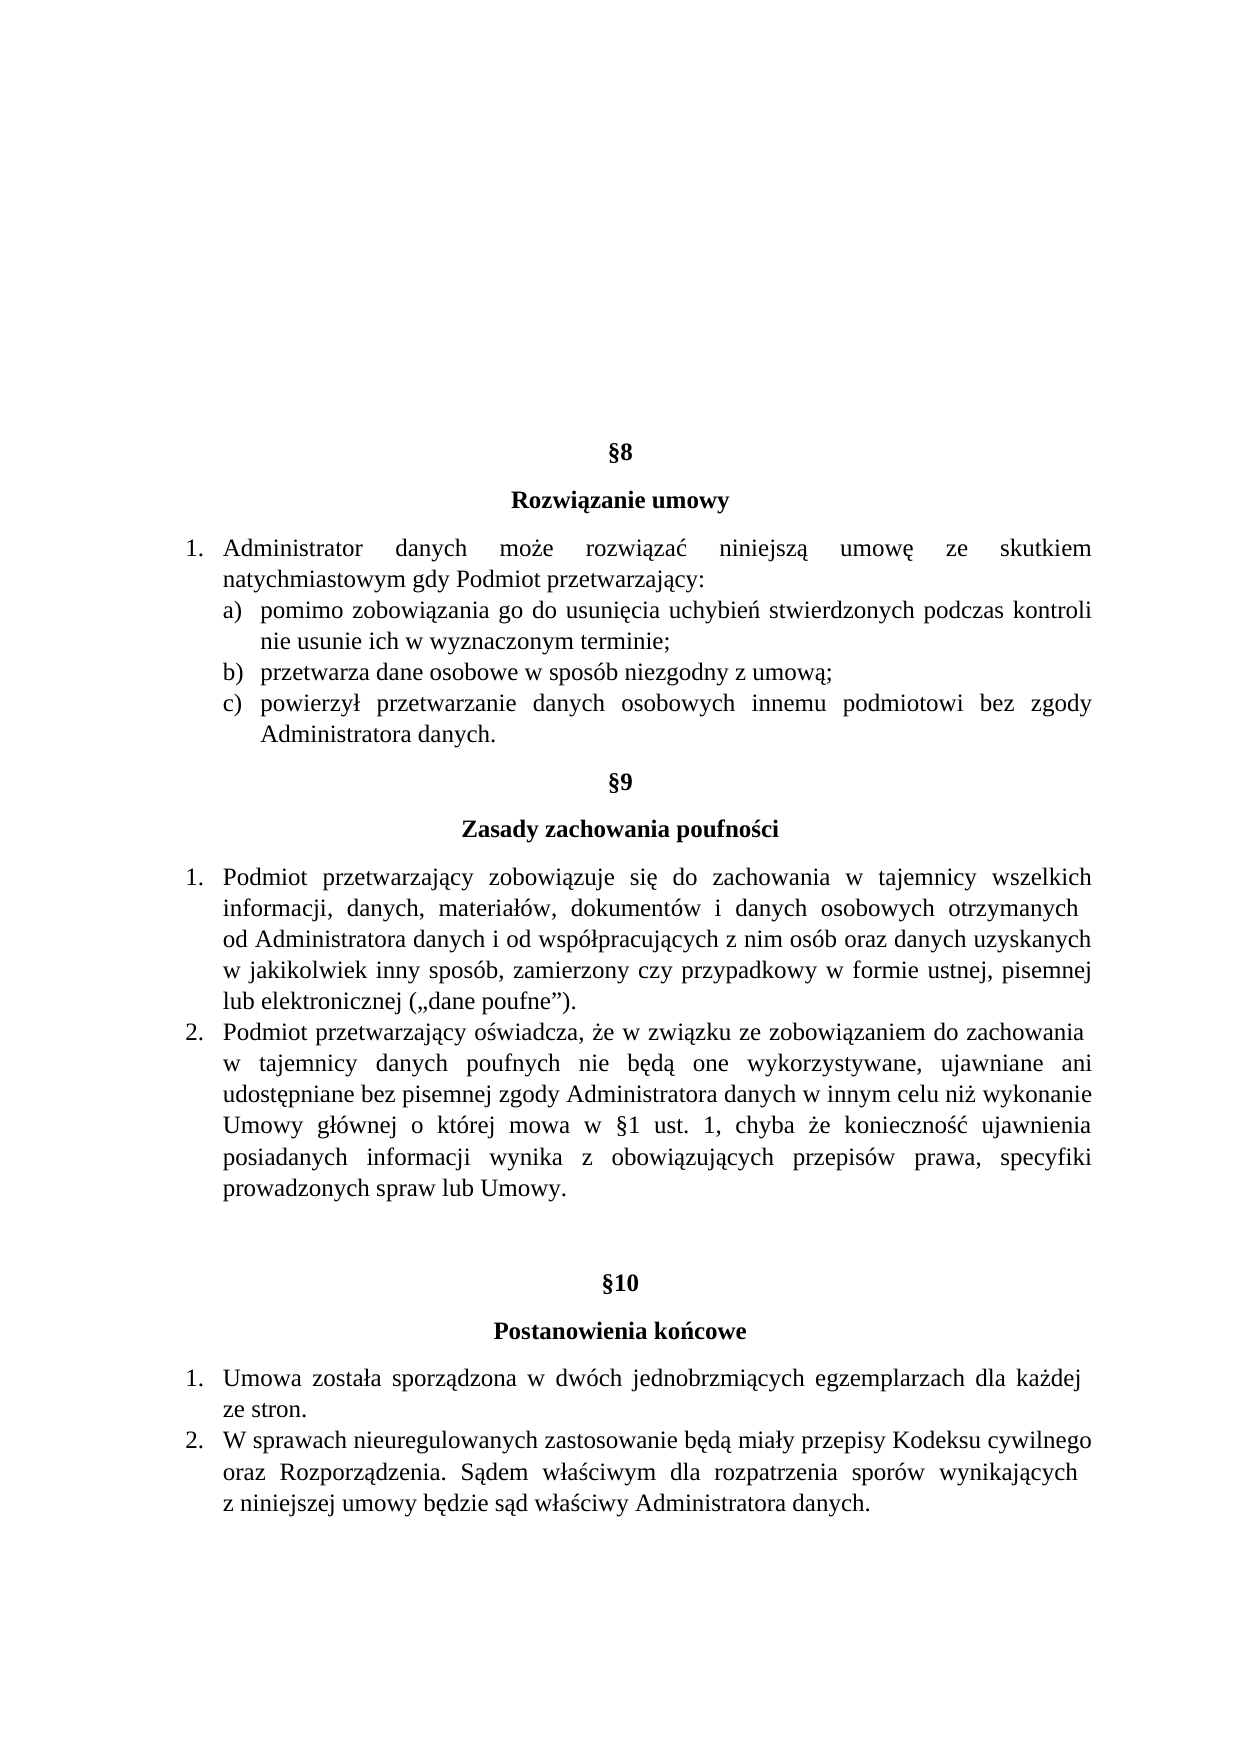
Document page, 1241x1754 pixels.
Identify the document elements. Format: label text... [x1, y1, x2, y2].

list Podmiot przetwarzający zobowiązuje się do zachowania w tajemnicy wszelkich informacji, danych, materiałów, dokumentów i danych osobowych otrzymanych od Administratora danych i od współpracujących z nim osób oraz danych uzyskanych w jakikolwiek inny sposób, zamierzony czy przypadkowy w formie ustnej, pisemnej lub elektronicznej („dane poufne”). [185, 862, 1093, 1015]
text Postanowienia końcowe [148, 1316, 1093, 1344]
text §9 [148, 767, 1093, 796]
list W sprawach nieuregulowanych zastosowanie będą miały przepisy Kodeksu cywilnego oraz Rozporządzenia. Sądem właściwym dla rozpatrzenia sporów wynikających z niniejszej umowy będzie sąd właściwy Administratora danych. [185, 1426, 1093, 1516]
list Administrator danych może rozwiązać niniejszą umowę ze skutkiem natychmiastowym gdy Podmiot przetwarzający: [185, 533, 1093, 593]
text §10 [148, 1268, 1093, 1297]
list pomimo zobowiązania go do usunięcia uchybień stwierdzonych podczas kontroli nie usunie ich w wyznaczonym terminie; [223, 595, 1093, 655]
text Zasady zachowania poufności [148, 814, 1093, 843]
list powierzył przetwarzanie danych osobowych innemu podmiotowi bez zgody Administratora danych. [223, 688, 1093, 748]
text Rozwiązanie umowy [148, 485, 1093, 514]
list Podmiot przetwarzający oświadcza, że w związku ze zobowiązaniem do zachowania w tajemnicy danych poufnych nie będą one wykorzystywane, ujawniane ani udostępniane bez pisemnej zgody Administratora danych w innym celu niż wykonanie Umowy głównej o której mowa w §1 ust. 1, chyba że konieczność ujawnienia posiadanych informacji wynika z obowiązujących przepisów prawa, specyfiki prowadzonych spraw lub Umowy. [185, 1017, 1093, 1201]
list Umowa została sporządzona w dwóch jednobrzmiących egzemplarzach dla każdej ze stron. [185, 1363, 1093, 1423]
text §8 [148, 437, 1093, 466]
list przetwarza dane osobowe w sposób niezgodny z umową; [223, 657, 1093, 686]
